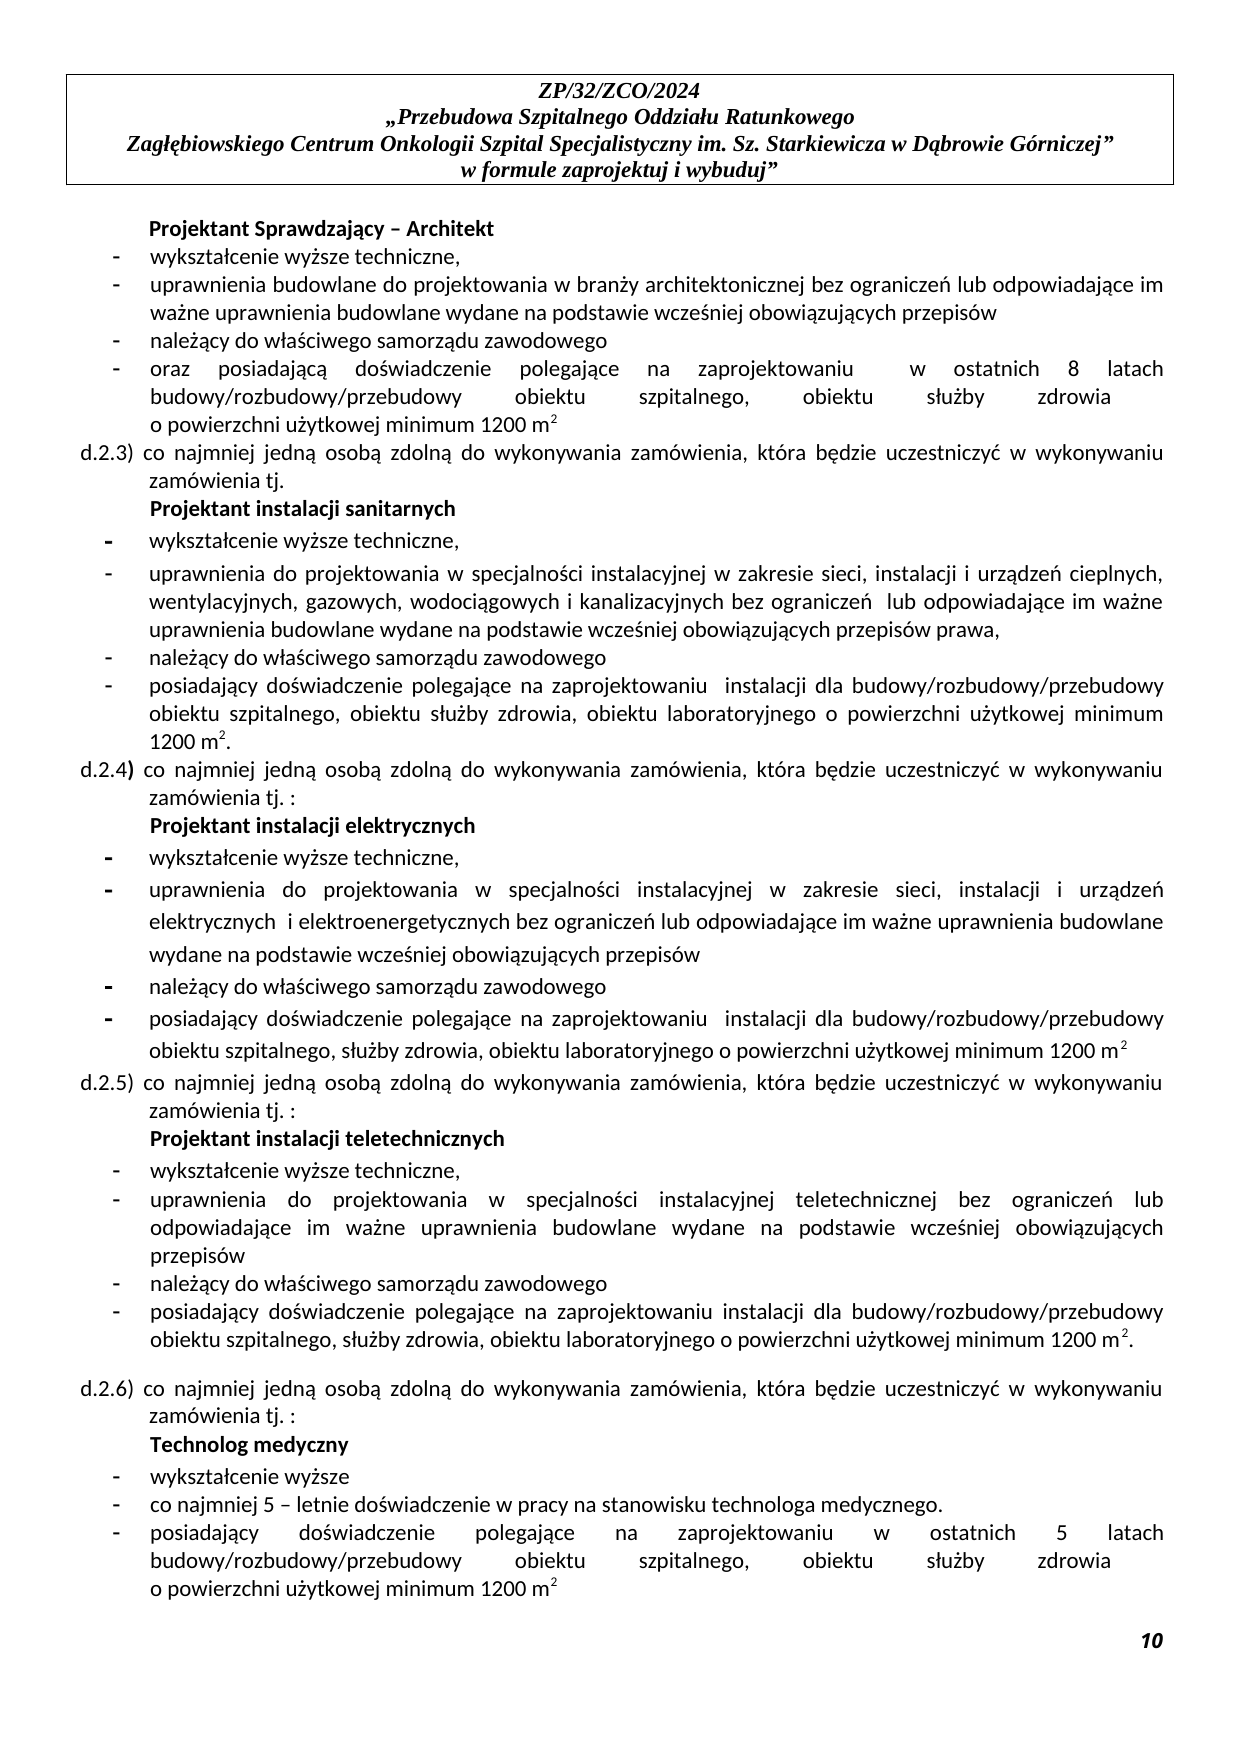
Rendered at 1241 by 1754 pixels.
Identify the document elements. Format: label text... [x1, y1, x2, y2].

list wykształcenie wyższe techniczne, [104, 527, 1165, 554]
list należący do właściwego samorządu zawodowego [112, 1269, 1165, 1297]
text d.2.4) co najmniej jedną osobą zdolną do wykonywania zamówienia, która będzie uczestniczyć w wykonywaniu zamówienia tj. : [75, 755, 1165, 811]
list Projektant instalacji teletechnicznych [150, 1124, 1165, 1152]
list uprawnienia do projektowania w specjalności instalacyjnej w zakresie sieci, instalacji i urządzeń elektrycznych i elektroenergetycznych bez ograniczeń lub odpowiadające im ważne uprawnienia budowlane wydane na podstawie wcześniej obowiązujących przepisów [104, 875, 1165, 968]
list posiadający doświadczenie polegające na zaprojektowaniu instalacji dla budowy/rozbudowy/przebudowy obiektu szpitalnego, służby zdrowia, obiektu laboratoryjnego o powierzchni użytkowej minimum 1200 m2. [112, 1297, 1165, 1353]
list uprawnienia do projektowania w specjalności instalacyjnej teletechnicznej bez ograniczeń lub odpowiadające im ważne uprawnienia budowlane wydane na podstawie wcześniej obowiązujących przepisów [112, 1185, 1165, 1269]
list należący do właściwego samorządu zawodowego [104, 972, 1165, 1000]
list uprawnienia do projektowania w specjalności instalacyjnej w zakresie sieci, instalacji i urządzeń cieplnych, wentylacyjnych, gazowych, wodociągowych i kanalizacyjnych bez ograniczeń lub odpowiadające im ważne uprawnienia budowlane wydane na podstawie wcześniej obowiązujących przepisów prawa, [104, 559, 1165, 643]
text Projektant Sprawdzający – Architekt [149, 214, 1165, 242]
list oraz posiadającą doświadczenie polegające na zaprojektowaniu w ostatnich 8 latach budowy/rozbudowy/przebudowy obiektu szpitalnego, obiektu służby zdrowia o powierzchni użytkowej minimum 1200 m2 [112, 354, 1165, 438]
list wykształcenie wyższe techniczne, [104, 843, 1165, 871]
list wykształcenie wyższe [112, 1462, 1165, 1490]
text d.2.6) co najmniej jedną osobą zdolną do wykonywania zamówienia, która będzie uczestniczyć w wykonywaniu zamówienia tj. : [75, 1374, 1165, 1430]
list wykształcenie wyższe techniczne, [112, 242, 1165, 270]
list posiadający doświadczenie polegające na zaprojektowaniu instalacji dla budowy/rozbudowy/przebudowy obiektu szpitalnego, obiektu służby zdrowia, obiektu laboratoryjnego o powierzchni użytkowej minimum 1200 m2. [104, 671, 1165, 755]
list należący do właściwego samorządu zawodowego [112, 326, 1165, 354]
text d.2.3) co najmniej jedną osobą zdolną do wykonywania zamówienia, która będzie uczestniczyć w wykonywaniu zamówienia tj. [75, 438, 1165, 494]
list co najmniej 5 – letnie doświadczenie w pracy na stanowisku technologa medycznego. [112, 1490, 1165, 1518]
list należący do właściwego samorządu zawodowego [104, 643, 1165, 671]
list Projektant instalacji elektrycznych [150, 811, 1165, 839]
list uprawnienia budowlane do projektowania w branży architektonicznej bez ograniczeń lub odpowiadające im ważne uprawnienia budowlane wydane na podstawie wcześniej obowiązujących przepisów [112, 270, 1165, 326]
list Projektant instalacji sanitarnych [150, 494, 1165, 522]
list wykształcenie wyższe techniczne, [112, 1157, 1165, 1185]
list posiadający doświadczenie polegające na zaprojektowaniu instalacji dla budowy/rozbudowy/przebudowy obiektu szpitalnego, służby zdrowia, obiektu laboratoryjnego o powierzchni użytkowej minimum 1200 m2 [104, 1004, 1165, 1064]
text d.2.5) co najmniej jedną osobą zdolną do wykonywania zamówienia, która będzie uczestniczyć w wykonywaniu zamówienia tj. : [75, 1068, 1165, 1124]
list posiadający doświadczenie polegające na zaprojektowaniu w ostatnich 5 latach budowy/rozbudowy/przebudowy obiektu szpitalnego, obiektu służby zdrowia o powierzchni użytkowej minimum 1200 m2 [112, 1518, 1165, 1602]
list Technolog medyczny [150, 1430, 1165, 1458]
